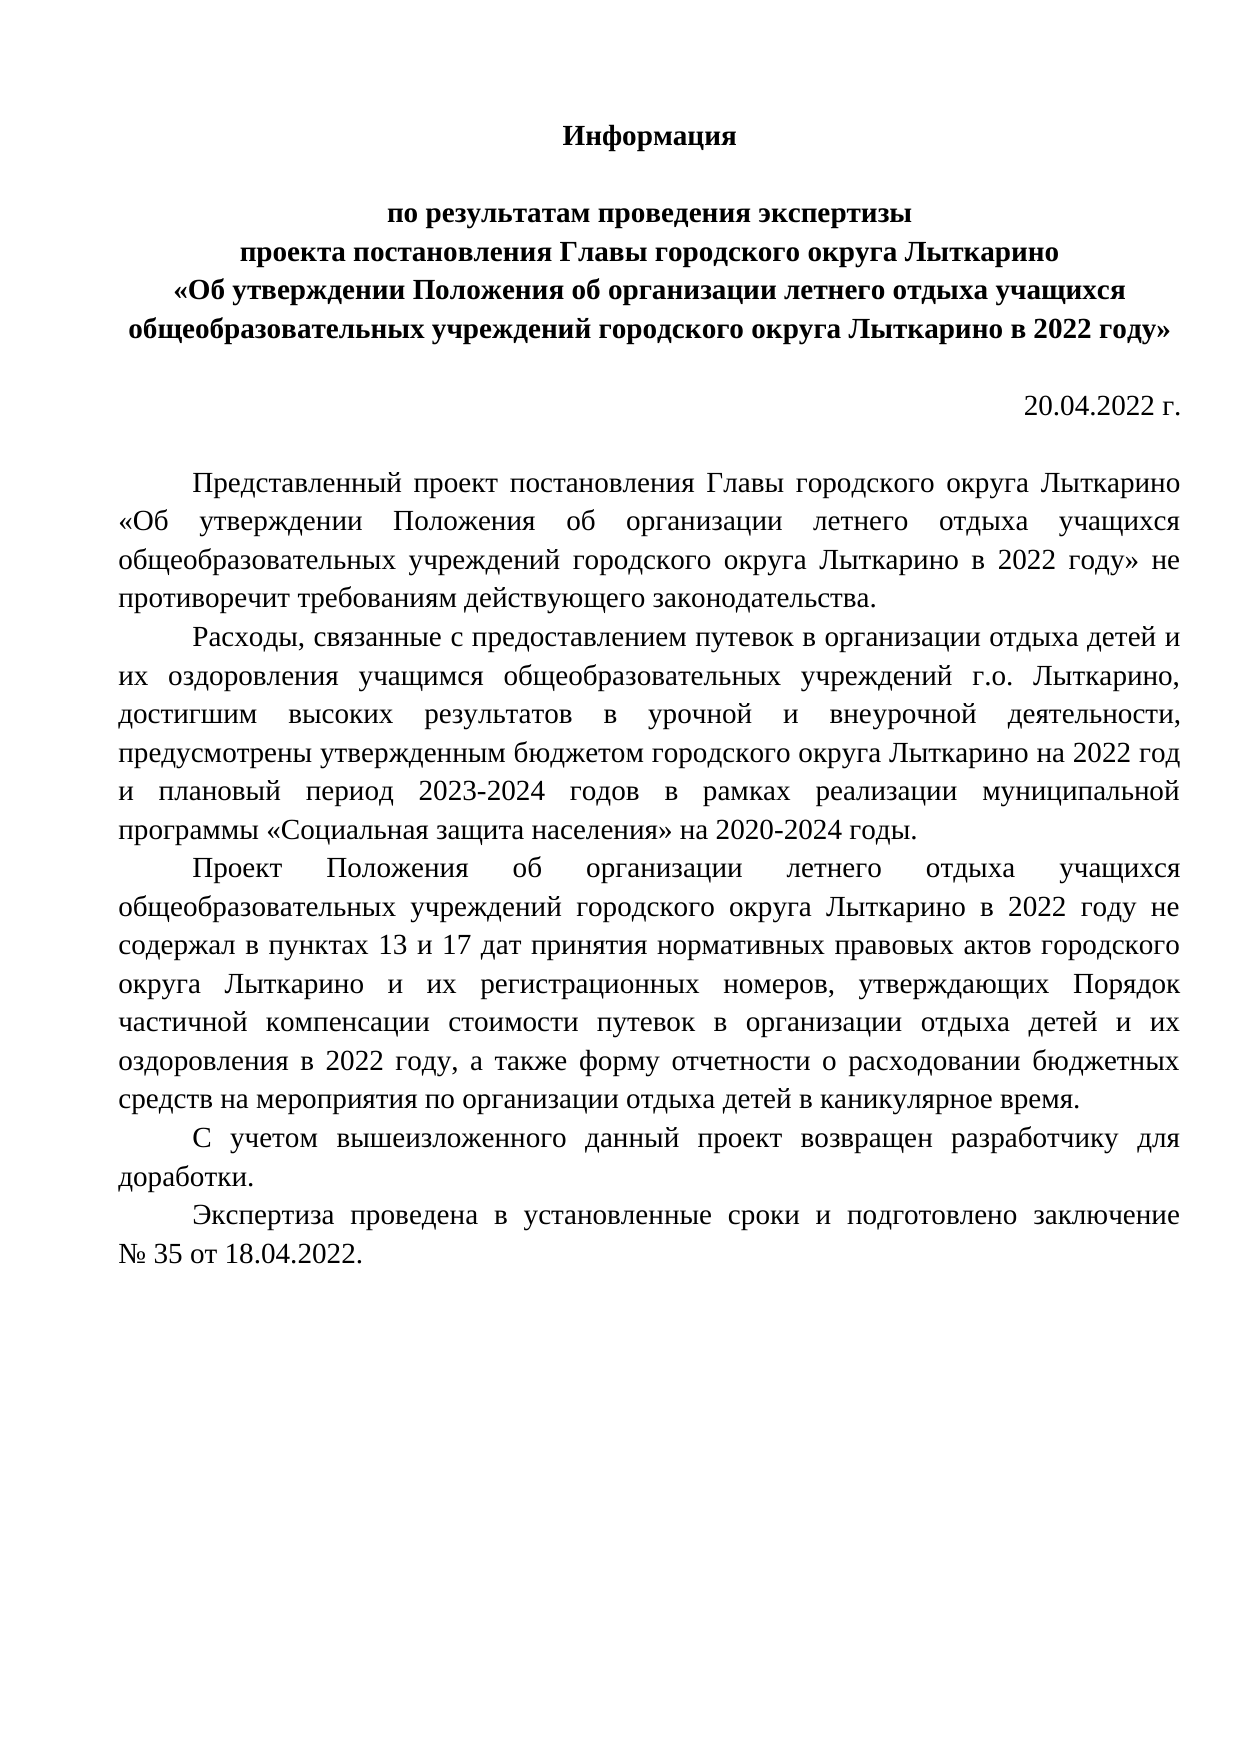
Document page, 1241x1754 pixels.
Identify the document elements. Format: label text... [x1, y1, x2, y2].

text по результатам проведения экспертизы [118, 195, 1181, 229]
text Проект Положения об организации летнего отдыха учащихся общеобразовательных учреждений городского округа Лыткарино в 2022 году не содержал в пунктах 13 и 17 дат принятия нормативных правовых актов городского округа Лыткарино и их регистрационных номеров, утверждающих Порядок частичной компенсации стоимости путевок в организации отдыха детей и их оздоровления в 2022 году, а также форму отчетности о расходовании бюджетных средств на мероприятия по организации отдыха детей в каникулярное время. [118, 850, 1181, 1115]
list Экспертиза проведена в установленные сроки и подготовлено заключение № 35 от 18.04.2022. [118, 1197, 1181, 1269]
text С учетом вышеизложенного данный проект возвращен разработчику для доработки. [118, 1120, 1181, 1192]
text «Об утверждении Положения об организации летнего отдыха учащихся общеобразовательных учреждений городского округа Лыткарино в 2022 году» [118, 272, 1181, 344]
text проекта постановления Главы городского округа Лыткарино [118, 234, 1181, 267]
text 20.04.2022 г. [118, 388, 1181, 421]
list Представленный проект постановления Главы городского округа Лыткарино «Об утверждении Положения об организации летнего отдыха учащихся общеобразовательных учреждений городского округа Лыткарино в 2022 году» не противоречит требованиям действующего законодательства. [118, 465, 1181, 614]
text Расходы, связанные с предоставлением путевок в организации отдыха детей и их оздоровления учащимся общеобразовательных учреждений г.о. Лыткарино, достигшим высоких результатов в урочной и внеурочной деятельности, предусмотрены утвержденным бюджетом городского округа Лыткарино на 2022 год и плановый период 2023-2024 годов в рамках реализации муниципальной программы «Социальная защита населения» на 2020-2024 годы. [118, 619, 1181, 845]
text Информация [118, 118, 1181, 152]
